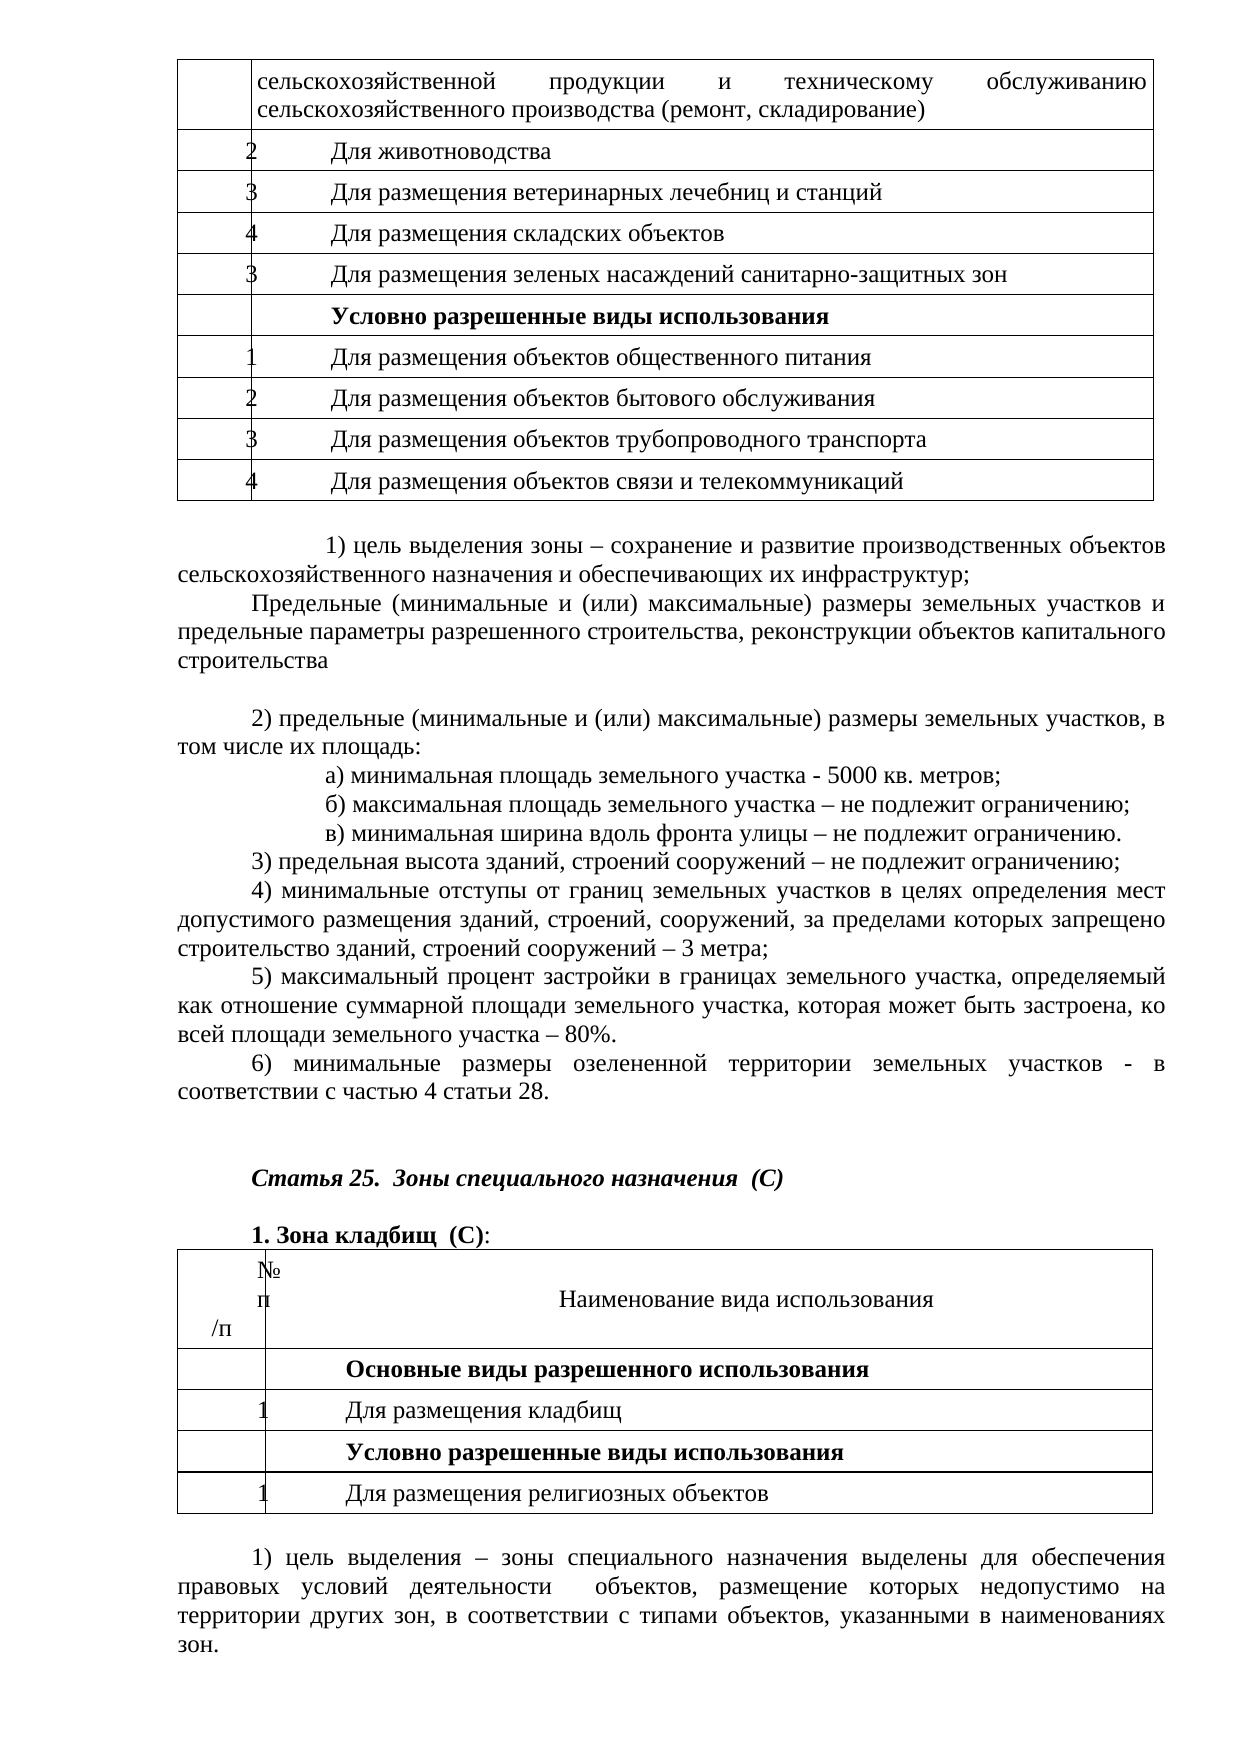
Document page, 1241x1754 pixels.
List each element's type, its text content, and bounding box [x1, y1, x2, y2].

table_cell 3 [178, 171, 251, 212]
text 3) предельная высота зданий, строений сооружений – не подлежит ограничению; [177, 846, 1167, 875]
table_cell [178, 295, 251, 335]
text 5) максимальный процент застройки в границах земельного участка, определяемый как отношение суммарной площади земельного участка, которая может быть застроена, ко всей площади земельного участка – 80%. [177, 961, 1167, 1048]
table_cell Для размещения объектов трубопроводного транспорта [252, 419, 1153, 459]
table_cell 4 [178, 213, 251, 253]
table_cell 2 [178, 130, 251, 170]
list в) минимальная ширина вдоль фронта улицы – не подлежит ограничению. [177, 818, 1167, 846]
table_header № п/п [178, 1250, 265, 1348]
text 1) цель выделения – зоны специального назначения выделены для обеспечения правовых условий деятельности объектов, размещение которых недопустимо на территории других зон, в соответствии с типами объектов, указанными в наименованиях зон. [177, 1542, 1167, 1657]
table_cell Для размещения объектов общественного питания [252, 336, 1153, 377]
table_cell 4 [178, 460, 251, 500]
table_cell Для размещения религиозных объектов [266, 1473, 1152, 1513]
table_cell 3 [178, 254, 251, 294]
list 1) цель выделения зоны – сохранение и развитие производственных объектов сельскохозяйственного назначения и обеспечивающих их инфраструктур; [177, 530, 1167, 588]
table_cell Для размещения кладбищ [266, 1390, 1152, 1430]
table_cell [178, 1349, 265, 1389]
text 2) предельные (минимальные и (или) максимальные) размеры земельных участков, в том числе их площадь: [177, 703, 1167, 760]
text Предельные (минимальные и (или) максимальные) размеры земельных участков и предельные параметры разрешенного строительства, реконструкции объектов капитального строительства [177, 588, 1167, 674]
text 4) минимальные отступы от границ земельных участков в целях определения мест допустимого размещения зданий, строений, сооружений, за пределами которых запрещено строительство зданий, строений сооружений – ; [177, 875, 1167, 961]
table_cell 3 [178, 419, 251, 459]
table_cell [178, 1431, 265, 1471]
list б) максимальная площадь земельного участка – не подлежит ограничению; [177, 789, 1167, 818]
table_cell 1 [178, 336, 251, 377]
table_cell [252, 60, 1153, 129]
table_cell 2 [178, 378, 251, 418]
table_cell Для размещения объектов связи и телекоммуникаций [252, 460, 1153, 500]
table_cell Условно разрешенные виды использования [266, 1431, 1152, 1471]
table_cell Условно разрешенные виды использования [252, 295, 1153, 335]
table_cell Для размещения зеленых насаждений санитарно-защитных зон [252, 254, 1153, 294]
table_cell Основные виды разрешенного использования [266, 1349, 1152, 1389]
table_cell Для размещения складских объектов [252, 213, 1153, 253]
table_cell Для размещения объектов бытового обслуживания [252, 378, 1153, 418]
text Статья 25. Зоны специального назначения (С) [177, 1163, 1167, 1191]
table_cell 1 [178, 60, 251, 129]
table_header Наименование вида использования [266, 1250, 1152, 1348]
table_cell 1 [178, 1473, 265, 1513]
list а) минимальная площадь земельного участка - 5000 кв. метров; [177, 760, 1167, 789]
table_cell Для животноводства [252, 130, 1153, 170]
table_cell Для размещения ветеринарных лечебниц и станций [252, 171, 1153, 212]
table_cell 1 [178, 1390, 265, 1430]
text 1. Зона кладбищ (С): [177, 1220, 1167, 1249]
text 6) минимальные размеры озелененной территории земельных участков - в соответствии с частью 4 статьи 28. [177, 1048, 1167, 1105]
